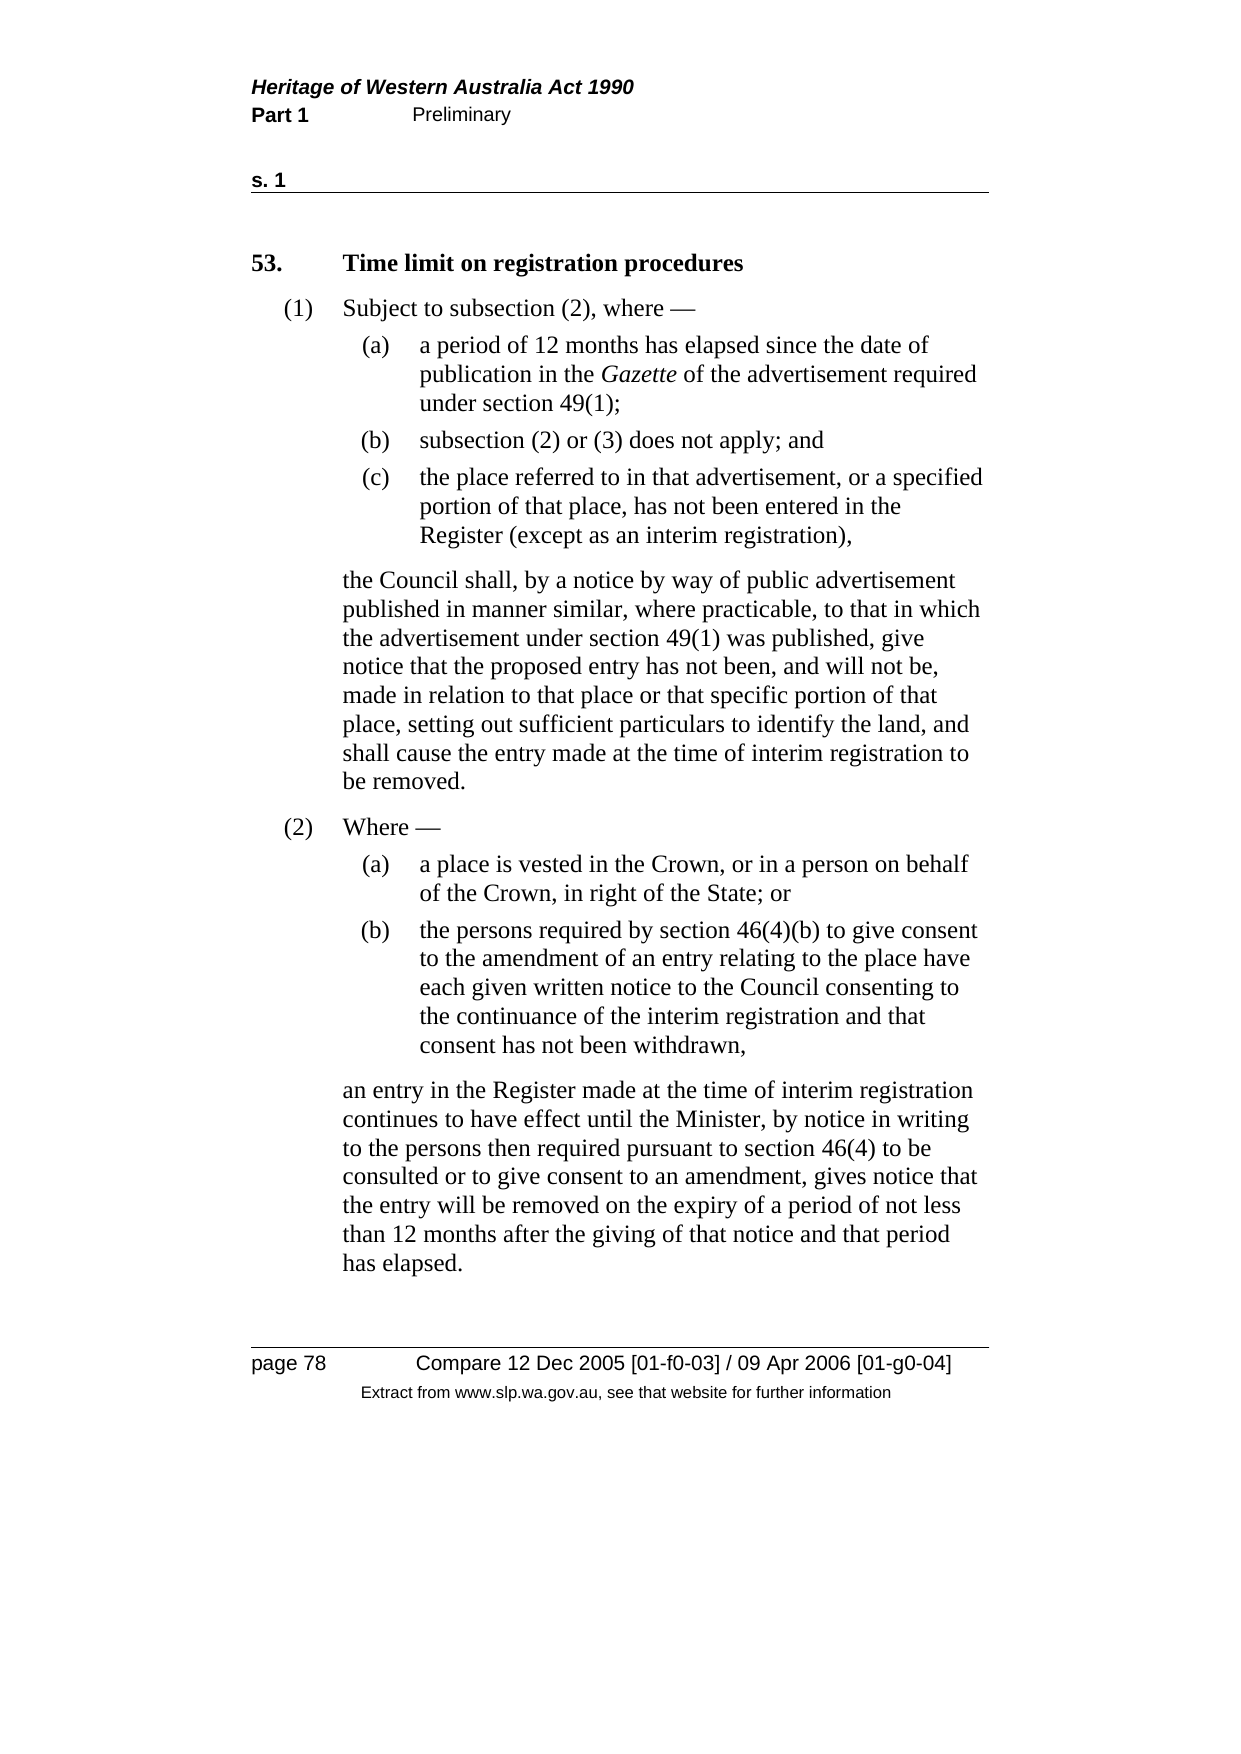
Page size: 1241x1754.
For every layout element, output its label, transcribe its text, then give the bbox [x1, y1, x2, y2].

text the Council shall, by a notice by way of public advertisement published in manner similar, where practicable, to that in which the advertisement under section 49(1) was published, give notice that the proposed entry has not been, and will not be, made in relation to that place or that specific portion of that place, setting out sufficient particulars to identify the land, and shall cause the entry made at the time of interim registration to be removed. [251, 565, 989, 795]
text (b) the persons required by section 46(4)(b) to give consent to the amendment of an entry relating to the place have each given written notice to the Council consenting to the continuance of the interim registration and that consent has not been withdrawn, [251, 915, 989, 1058]
text an entry in the Register made at the time of interim registration continues to have effect until the Minister, by notice in writing to the persons then required pursuant to section 46(4) to be consulted or to give consent to an amendment, gives notice that the entry will be removed on the expiry of a period of not less than 12 months after the giving of that notice and that period has elapsed. [251, 1075, 989, 1276]
text (b) subsection (2) or (3) does not apply; and [251, 425, 989, 454]
text (1) Subject to subsection (2), where — [251, 293, 989, 322]
text (a) a place is vested in the Crown, or in a person on behalf of the Crown, in right of the State; or [251, 849, 989, 906]
text (2) Where — [251, 812, 989, 841]
text (a) a period of 12 months has elapsed since the date of publication in the Gazette of the advertisement required under section 49(1); [251, 331, 989, 417]
text (c) the place referred to in that advertisement, or a specified portion of that place, has not been entered in the Register (except as an interim registration), [251, 462, 989, 548]
subtitle 53. Time limit on registration procedures [251, 248, 989, 277]
